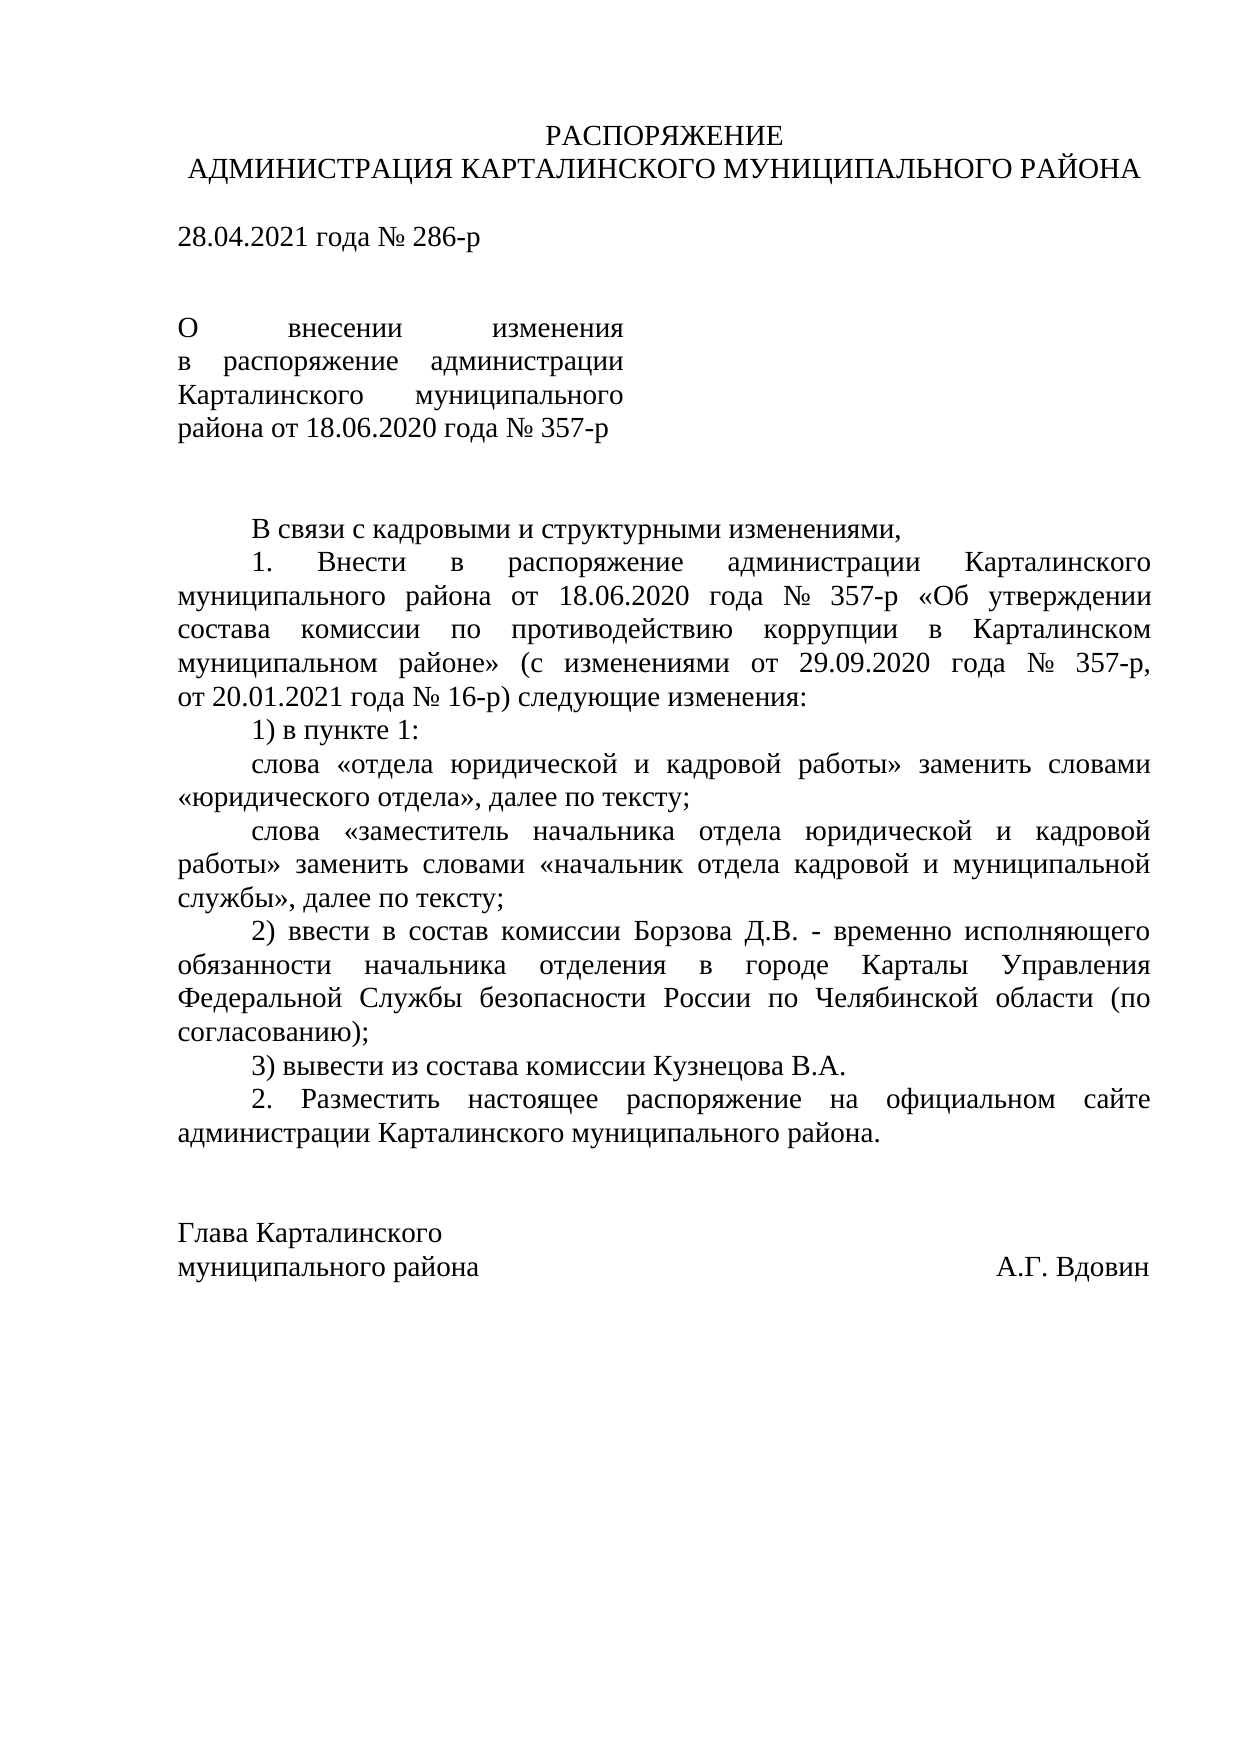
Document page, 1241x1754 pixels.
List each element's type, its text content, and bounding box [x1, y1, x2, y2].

text РАСПОРЯЖЕНИЕ [177, 118, 1152, 152]
text В связи с кадровыми и структурными изменениями, [177, 511, 1152, 544]
table_header О внесении изменения в распоряжение администрации Карталинского муниципального района от 18.06.2020 года № 357-р [166, 310, 635, 444]
text 1) в пункте 1: [177, 712, 1152, 746]
text 28.04.2021 года № 286-р [177, 219, 1152, 252]
text 1. Внести в распоряжение администрации Карталинского муниципального района от 18.06.2020 года № 357-р «Об утверждении состава комиссии по противодействию коррупции в Карталинском муниципальном районе» (с изменениями от 29.09.2020 года № 357-р, от 20.01.2021 года № 16-р) следующие изменения: [177, 544, 1152, 712]
text слова «заместитель начальника отдела юридической и кадровой работы» заменить словами «начальник отдела кадровой и муниципальной службы», далее по тексту; [177, 813, 1152, 913]
text 3) вывести из состава комиссии Кузнецова В.А. [177, 1048, 1152, 1081]
text муниципального района А.Г. Вдовин [177, 1249, 1152, 1282]
text слова «отдела юридической и кадровой работы» заменить словами «юридического отдела», далее по тексту; [177, 746, 1152, 813]
text 2) ввести в состав комиссии Борзова Д.В. - временно исполняющего обязанности начальника отделения в городе Карталы Управления Федеральной Службы безопасности России по Челябинской области (по согласованию); [177, 913, 1152, 1048]
text Глава Карталинского [177, 1215, 1152, 1249]
text АДМИНИСТРАЦИЯ КАРТАЛИНСКОГО МУНИЦИПАЛЬНОГО РАЙОНА [177, 152, 1152, 185]
text 2. Разместить настоящее распоряжение на официальном сайте администрации Карталинского муниципального района. [177, 1081, 1152, 1148]
